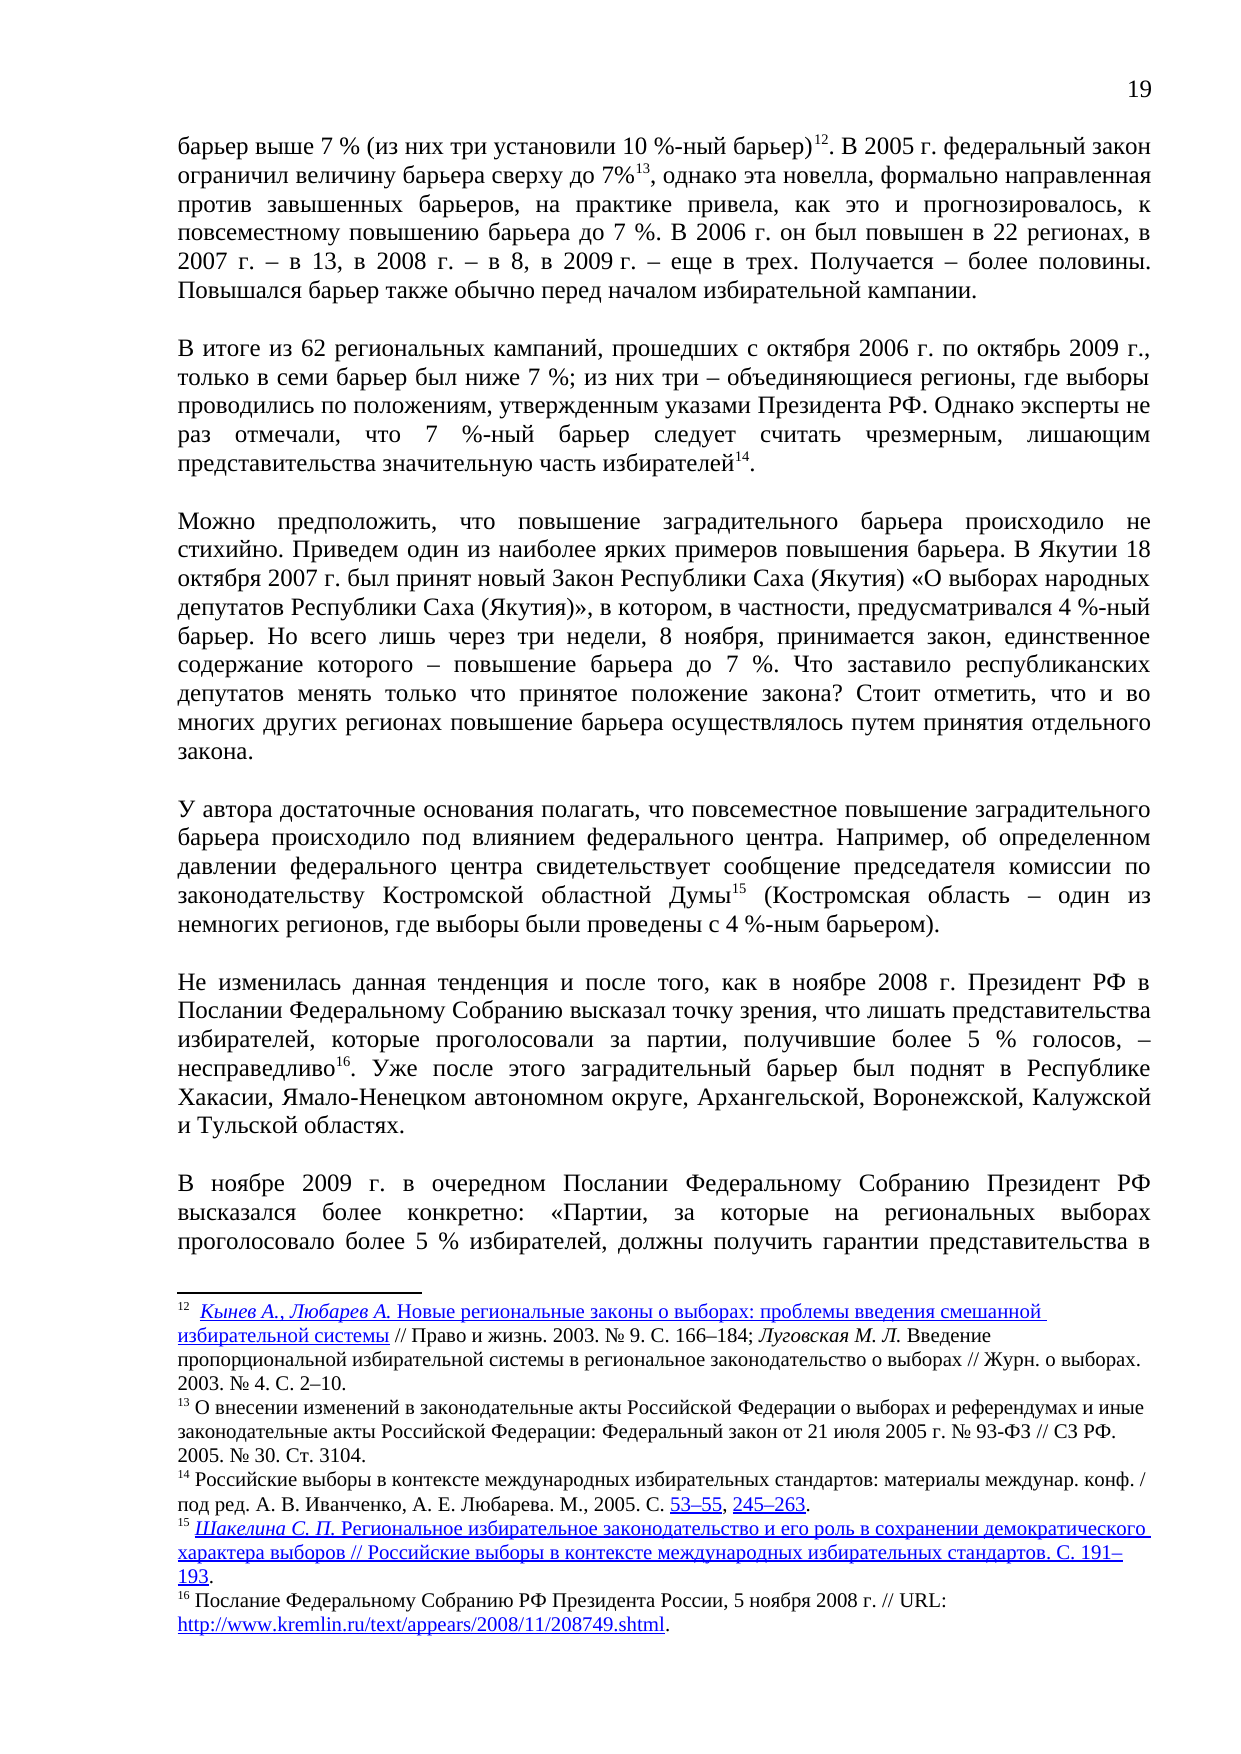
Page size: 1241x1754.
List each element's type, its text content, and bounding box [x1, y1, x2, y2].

text В итоге из 62 региональных кампаний, прошедших с октября 2006 г. по октябрь 2009 г., только в семи барьер был ниже 7 %; из них три – объединяющиеся регионы, где выборы проводились по положениям, утвержденным указами Президента РФ. Однако эксперты не раз отмечали, что 7 %-ный барьер следует считать чрезмерным, лишающим представительства значительную часть избирателей. [177, 333, 1152, 477]
text У автора достаточные основания полагать, что повсеместное повышение заградительного барьера происходило под влиянием федерального центра. Например, об определенном давлении федерального центра свидетельствует сообщение председателя комиссии по законодательству Костромской областной Думы (Костромская область – один из немногих регионов, где выборы были проведены с 4 %-ным барьером). [177, 794, 1152, 937]
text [177, 131, 1152, 304]
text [177, 1168, 1152, 1254]
text Не изменилась данная тенденция и после того, как в ноябре 2008 г. Президент РФ в Послании Федеральному Собранию высказал точку зрения, что лишать представительства избирателей, которые проголосовали за партии, получившие более 5 % голосов, – несправедливо. Уже после этого заградительный барьер был поднят в Республике Хакасии, Ямало-Ненецком автономном округе, Архангельской, Воронежской, Калужской и Тульской областях. [177, 967, 1152, 1139]
text Можно предположить, что повышение заградительного барьера происходило не стихийно. Приведем один из наиболее ярких примеров повышения барьера. В Якутии 18 октября 2007 г. был принят новый Закон Республики Саха (Якутия) «О выборах народных депутатов Республики Саха (Якутия)», в котором, в частности, предусматривался 4 %-ный барьер. Но всего лишь через три недели, 8 ноября, принимается закон, единственное содержание которого – повышение барьера до 7 %. Что заставило республиканских депутатов менять только что принятое положение закона? Стоит отметить, что и во многих других регионах повышение барьера осуществлялось путем принятия отдельного закона. [177, 506, 1152, 764]
